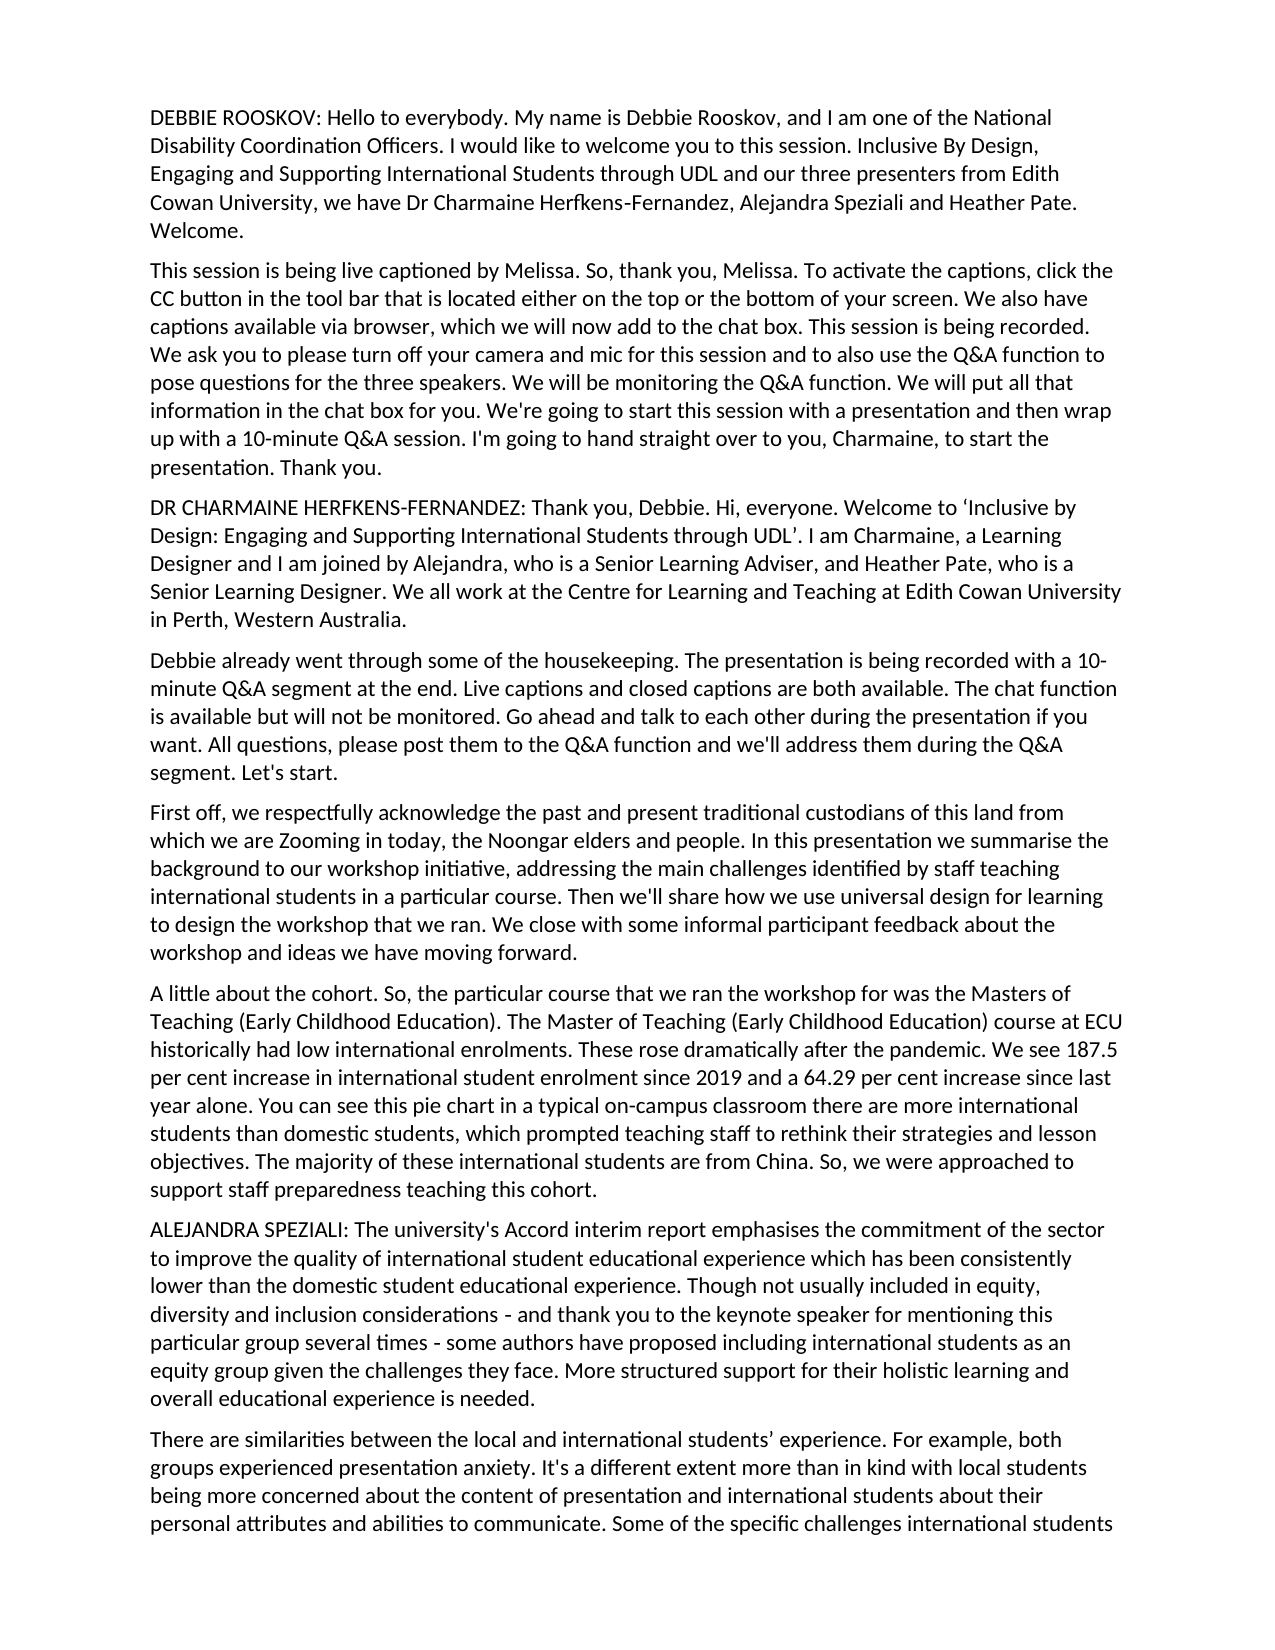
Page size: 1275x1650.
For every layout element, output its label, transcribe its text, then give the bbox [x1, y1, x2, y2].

text This session is being live captioned by Melissa. So, thank you, Melissa. To activate the captions, click the CC button in the tool bar that is located either on the top or the bottom of your screen. We also have captions available via browser, which we will now add to the chat box. This session is being recorded. We ask you to please turn off your camera and mic for this session and to also use the Q&A function to pose questions for the three speakers. We will be monitoring the Q&A function. We will put all that information in the chat box for you. We're going to start this session with a presentation and then wrap up with a 10-minute Q&A session. I'm going to hand straight over to you, Charmaine, to start the presentation. Thank you. [150, 256, 1125, 481]
text First off, we respectfully acknowledge the past and present traditional custodians of this land from which we are Zooming in today, the Noongar elders and people. In this presentation we summarise the background to our workshop initiative, addressing the main challenges identified by staff teaching international students in a particular course. Then we'll share how we use universal design for learning to design the workshop that we ran. We close with some informal participant feedback about the workshop and ideas we have moving forward. [150, 798, 1125, 966]
text DEBBIE ROOSKOV: Hello to everybody. My name is Debbie Rooskov, and I am one of the National Disability Coordination Officers. I would like to welcome you to this session. Inclusive By Design, Engaging and Supporting International Students through UDL and our three presenters from Edith Cowan University, we have Dr Charmaine Herfkens‑Fernandez, Alejandra Speziali and Heather Pate. Welcome. [150, 103, 1125, 244]
text ALEJANDRA SPEZIALI: The university's Accord interim report emphasises the commitment of the sector to improve the quality of international student educational experience which has been consistently lower than the domestic student educational experience. Though not usually included in equity, diversity and inclusion considerations ‑ and thank you to the keynote speaker for mentioning this particular group several times ‑ some authors have proposed including international students as an equity group given the challenges they face. More structured support for their holistic learning and overall educational experience is needed. [150, 1216, 1125, 1413]
text A little about the cohort. So, the particular course that we ran the workshop for was the Masters of Teaching (Early Childhood Education). The Master of Teaching (Early Childhood Education) course at ECU historically had low international enrolments. These rose dramatically after the pandemic. We see 187.5 per cent increase in international student enrolment since 2019 and a 64.29 per cent increase since last year alone. You can see this pie chart in a typical on-campus classroom there are more international students than domestic students, which prompted teaching staff to rethink their strategies and lesson objectives. The majority of these international students are from China. So, we were approached to support staff preparedness teaching this cohort. [150, 979, 1125, 1203]
text DR CHARMAINE HERFKENS-FERNANDEZ: Thank you, Debbie. Hi, everyone. Welcome to ‘Inclusive by Design: Engaging and Supporting International Students through UDL’. I am Charmaine, a Learning Designer and I am joined by Alejandra, who is a Senior Learning Adviser, and Heather Pate, who is a Senior Learning Designer. We all work at the Centre for Learning and Teaching at Edith Cowan University in Perth, Western Australia. [150, 493, 1125, 633]
text Debbie already went through some of the housekeeping. The presentation is being recorded with a 10-minute Q&A segment at the end. Live captions and closed captions are both available. The chat function is available but will not be monitored. Go ahead and talk to each other during the presentation if you want. All questions, please post them to the Q&A function and we'll address them during the Q&A segment. Let's start. [150, 646, 1125, 786]
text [150, 1425, 1125, 1537]
